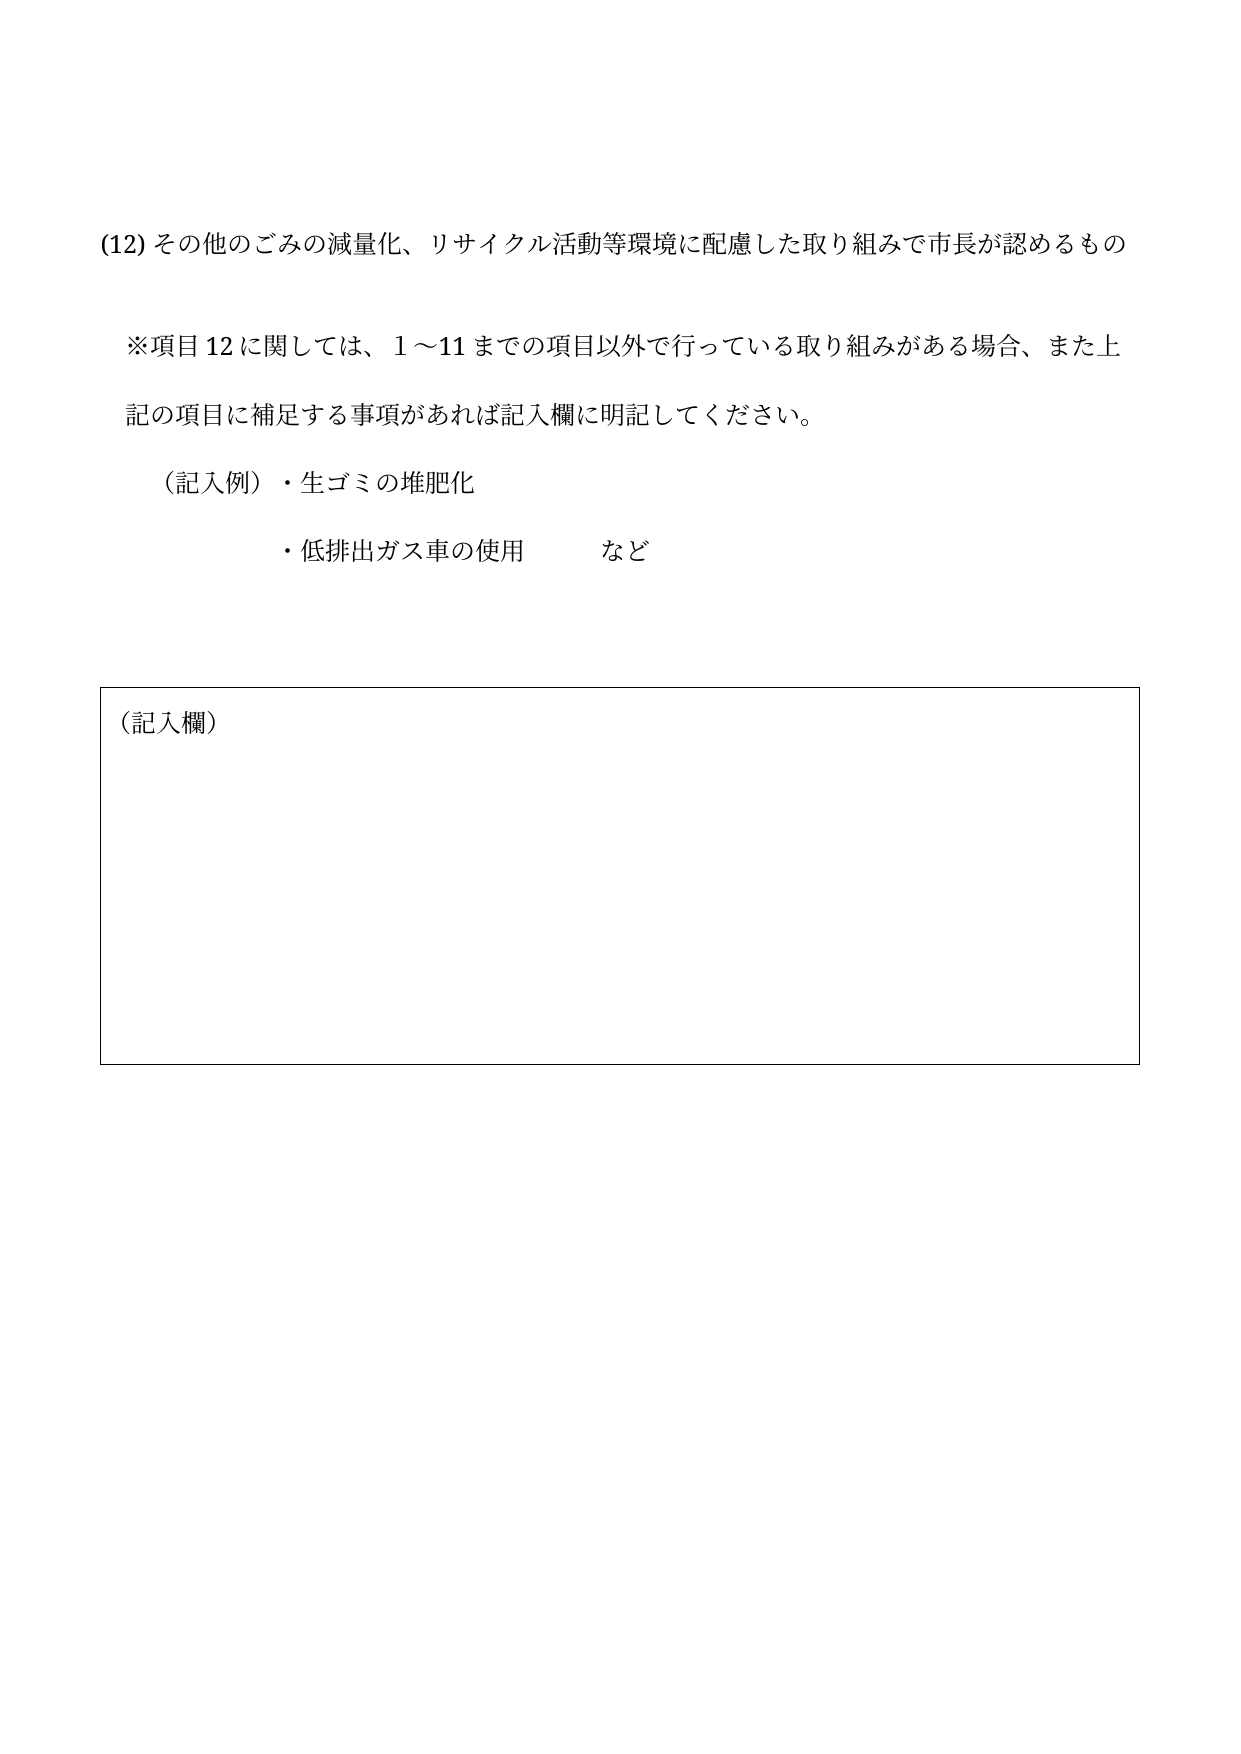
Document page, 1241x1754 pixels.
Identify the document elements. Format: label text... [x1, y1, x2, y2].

text 記の項目に補足する事項があれば記入欄に明記してください。 [125, 379, 1140, 448]
text ・低排出ガス車の使用 など [100, 516, 1140, 584]
table_header （記入欄） [101, 688, 1139, 1064]
text (12) その他のごみの減量化、リサイクル活動等環境に配慮した取り組みで市長が認めるもの [100, 208, 1140, 277]
text （記入例）・生ゴミの堆肥化 [100, 448, 1140, 516]
text ※項目12に関しては、１～11までの項目以外で行っている取り組みがある場合、また上 [100, 311, 1140, 379]
